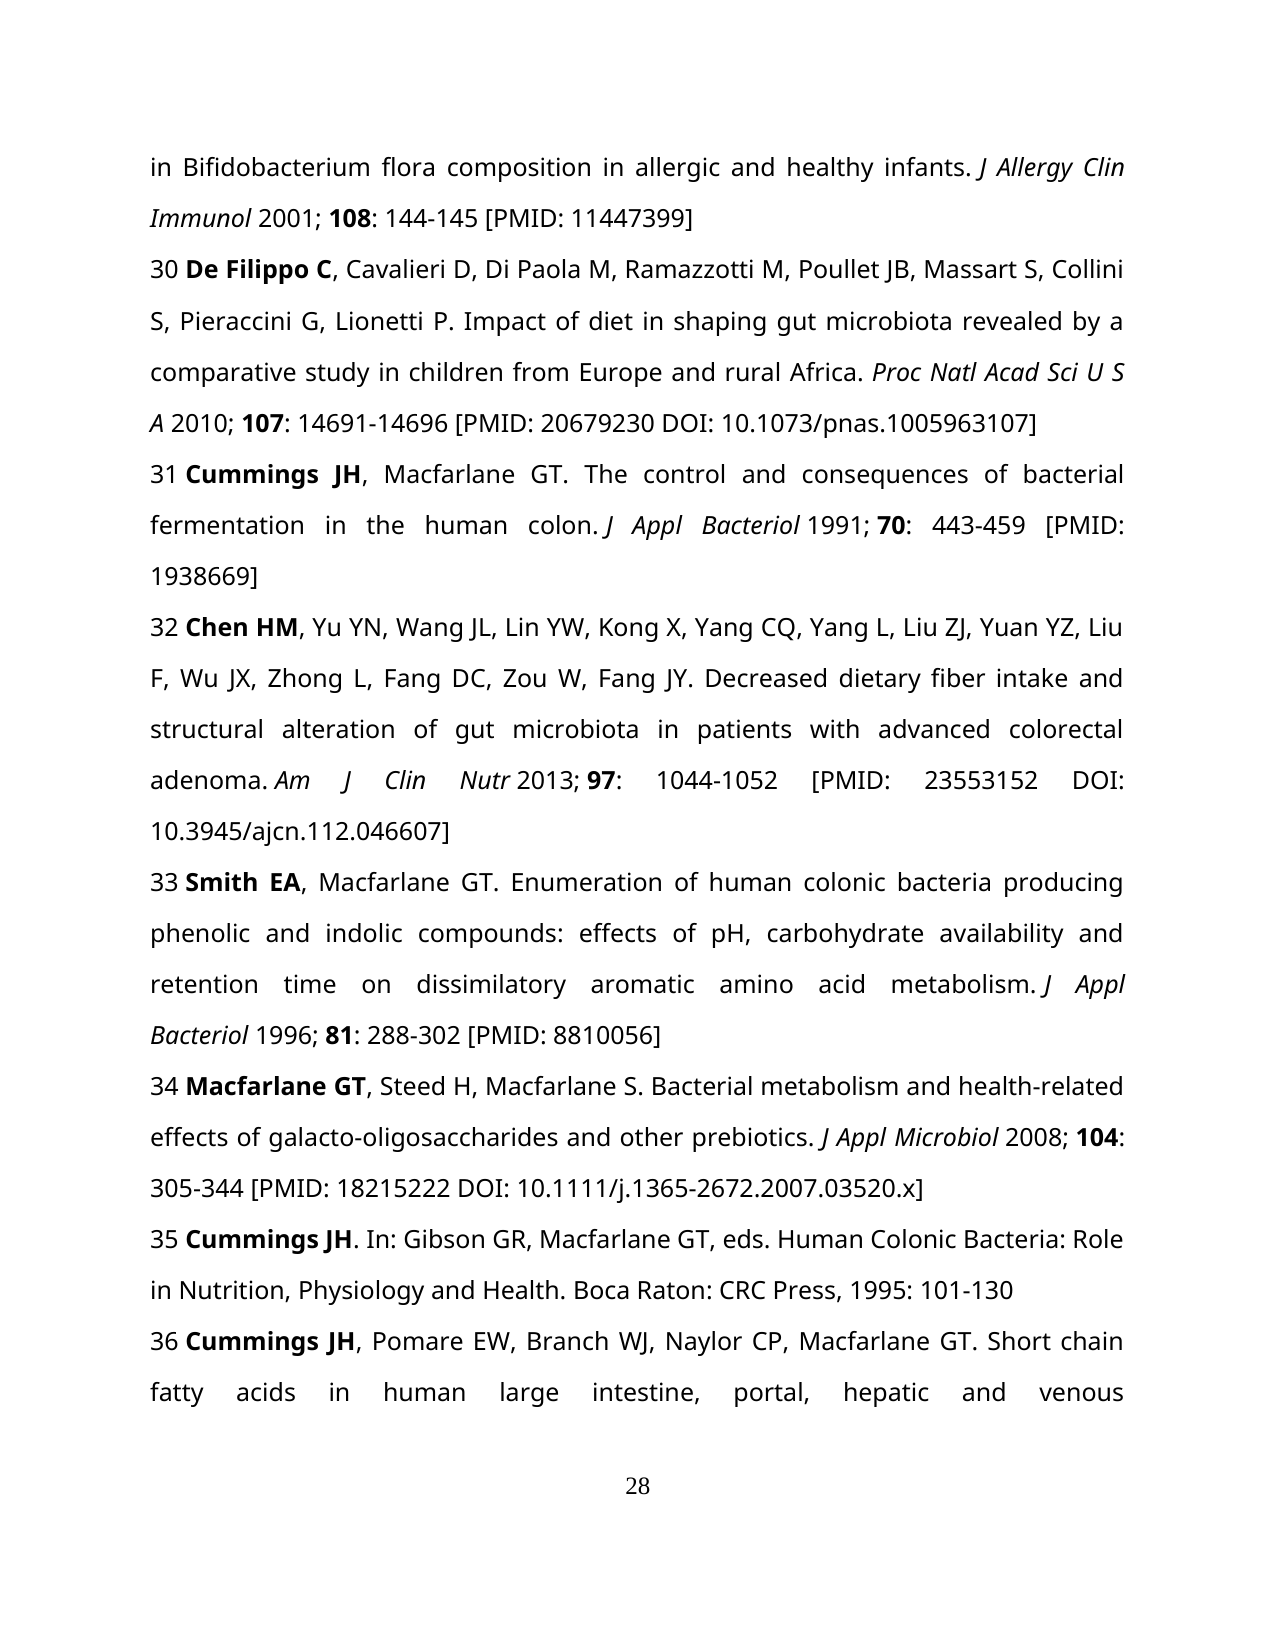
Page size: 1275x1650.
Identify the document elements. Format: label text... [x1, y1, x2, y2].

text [150, 1324, 1125, 1409]
text 35 Cummings JH. In: Gibson GR, Macfarlane GT, eds. Human Colonic Bacteria: Role in Nutrition, Physiology and Health. Boca Raton: CRC Press, 1995: 101-130 [150, 1222, 1125, 1307]
text 31 Cummings JH, Macfarlane GT. The control and consequences of bacterial fermentation in the human colon. J Appl Bacteriol 1991; 70: 443-459 [PMID: 1938669] [150, 456, 1125, 592]
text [150, 150, 1125, 235]
text 33 Smith EA, Macfarlane GT. Enumeration of human colonic bacteria producing phenolic and indolic compounds: effects of pH, carbohydrate availability and retention time on dissimilatory aromatic amino acid metabolism. J Appl Bacteriol 1996; 81: 288-302 [PMID: 8810056] [150, 864, 1125, 1052]
text 32 Chen HM, Yu YN, Wang JL, Lin YW, Kong X, Yang CQ, Yang L, Liu ZJ, Yuan YZ, Liu F, Wu JX, Zhong L, Fang DC, Zou W, Fang JY. Decreased dietary fiber intake and structural alteration of gut microbiota in patients with advanced colorectal adenoma. Am J Clin Nutr 2013; 97: 1044-1052 [PMID: 23553152 DOI: 10.3945/ajcn.112.046607] [150, 609, 1125, 848]
text 30 De Filippo C, Cavalieri D, Di Paola M, Ramazzotti M, Poullet JB, Massart S, Collini S, Pieraccini G, Lionetti P. Impact of diet in shaping gut microbiota revealed by a comparative study in children from Europe and rural Africa. Proc Natl Acad Sci U S A 2010; 107: 14691-14696 [PMID: 20679230 DOI: 10.1073/pnas.1005963107] [150, 252, 1125, 439]
text 34 Macfarlane GT, Steed H, Macfarlane S. Bacterial metabolism and health-related effects of galacto-oligosaccharides and other prebiotics. J Appl Microbiol 2008; 104: 305-344 [PMID: 18215222 DOI: 10.1111/j.1365-2672.2007.03520.x] [150, 1069, 1125, 1205]
